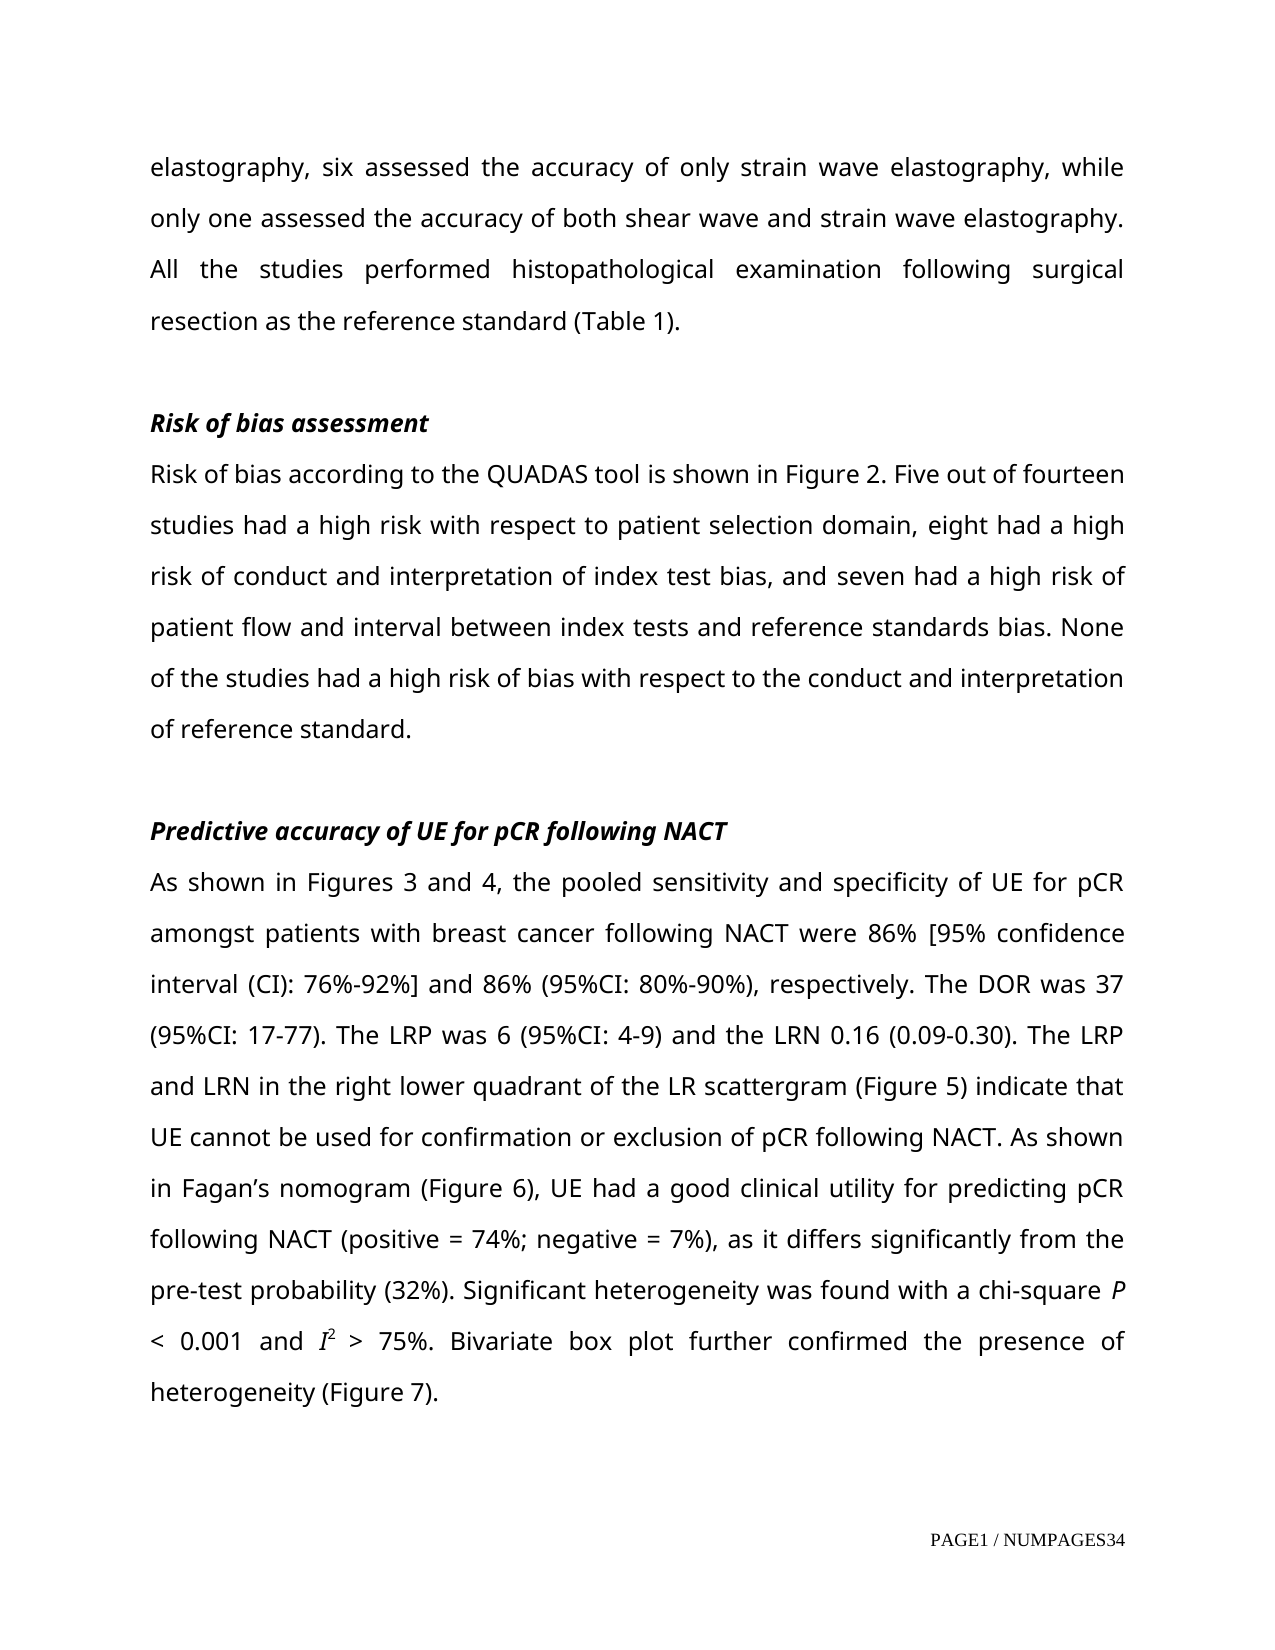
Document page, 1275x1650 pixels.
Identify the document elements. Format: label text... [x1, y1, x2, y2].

text Predictive accuracy of UE for pCR following NACT [150, 813, 1125, 848]
text Risk of bias assessment [150, 405, 1125, 439]
text Risk of bias according to the QUADAS tool is shown in Figure 2. Five out of fourteen studies had a high risk with respect to patient selection domain, eight had a high risk of conduct and interpretation of index test bias, and seven had a high risk of patient flow and interval between index tests and reference standards bias. None of the studies had a high risk of bias with respect to the conduct and interpretation of reference standard. [150, 456, 1125, 746]
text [150, 150, 1125, 337]
text As shown in Figures 3 and 4, the pooled sensitivity and specificity of UE for pCR amongst patients with breast cancer following NACT were 86% [95% confidence interval (CI): 76%-92%] and 86% (95%CI: 80%-90%), respectively. The DOR was 37 (95%CI: 17-77). The LRP was 6 (95%CI: 4-9) and the LRN 0.16 (0.09-0.30). The LRP and LRN in the right lower quadrant of the LR scattergram (Figure 5) indicate that UE cannot be used for confirmation or exclusion of pCR following NACT. As shown in Fagan’s nomogram (Figure 6), UE had a good clinical utility for predicting pCR following NACT (positive = 74%; negative = 7%), as it differs significantly from the pre-test probability (32%). Significant heterogeneity was found with a chi-square P < 0.001 and I2 > 75%. Bivariate box plot further confirmed the presence of heterogeneity (Figure 7). [150, 864, 1125, 1409]
